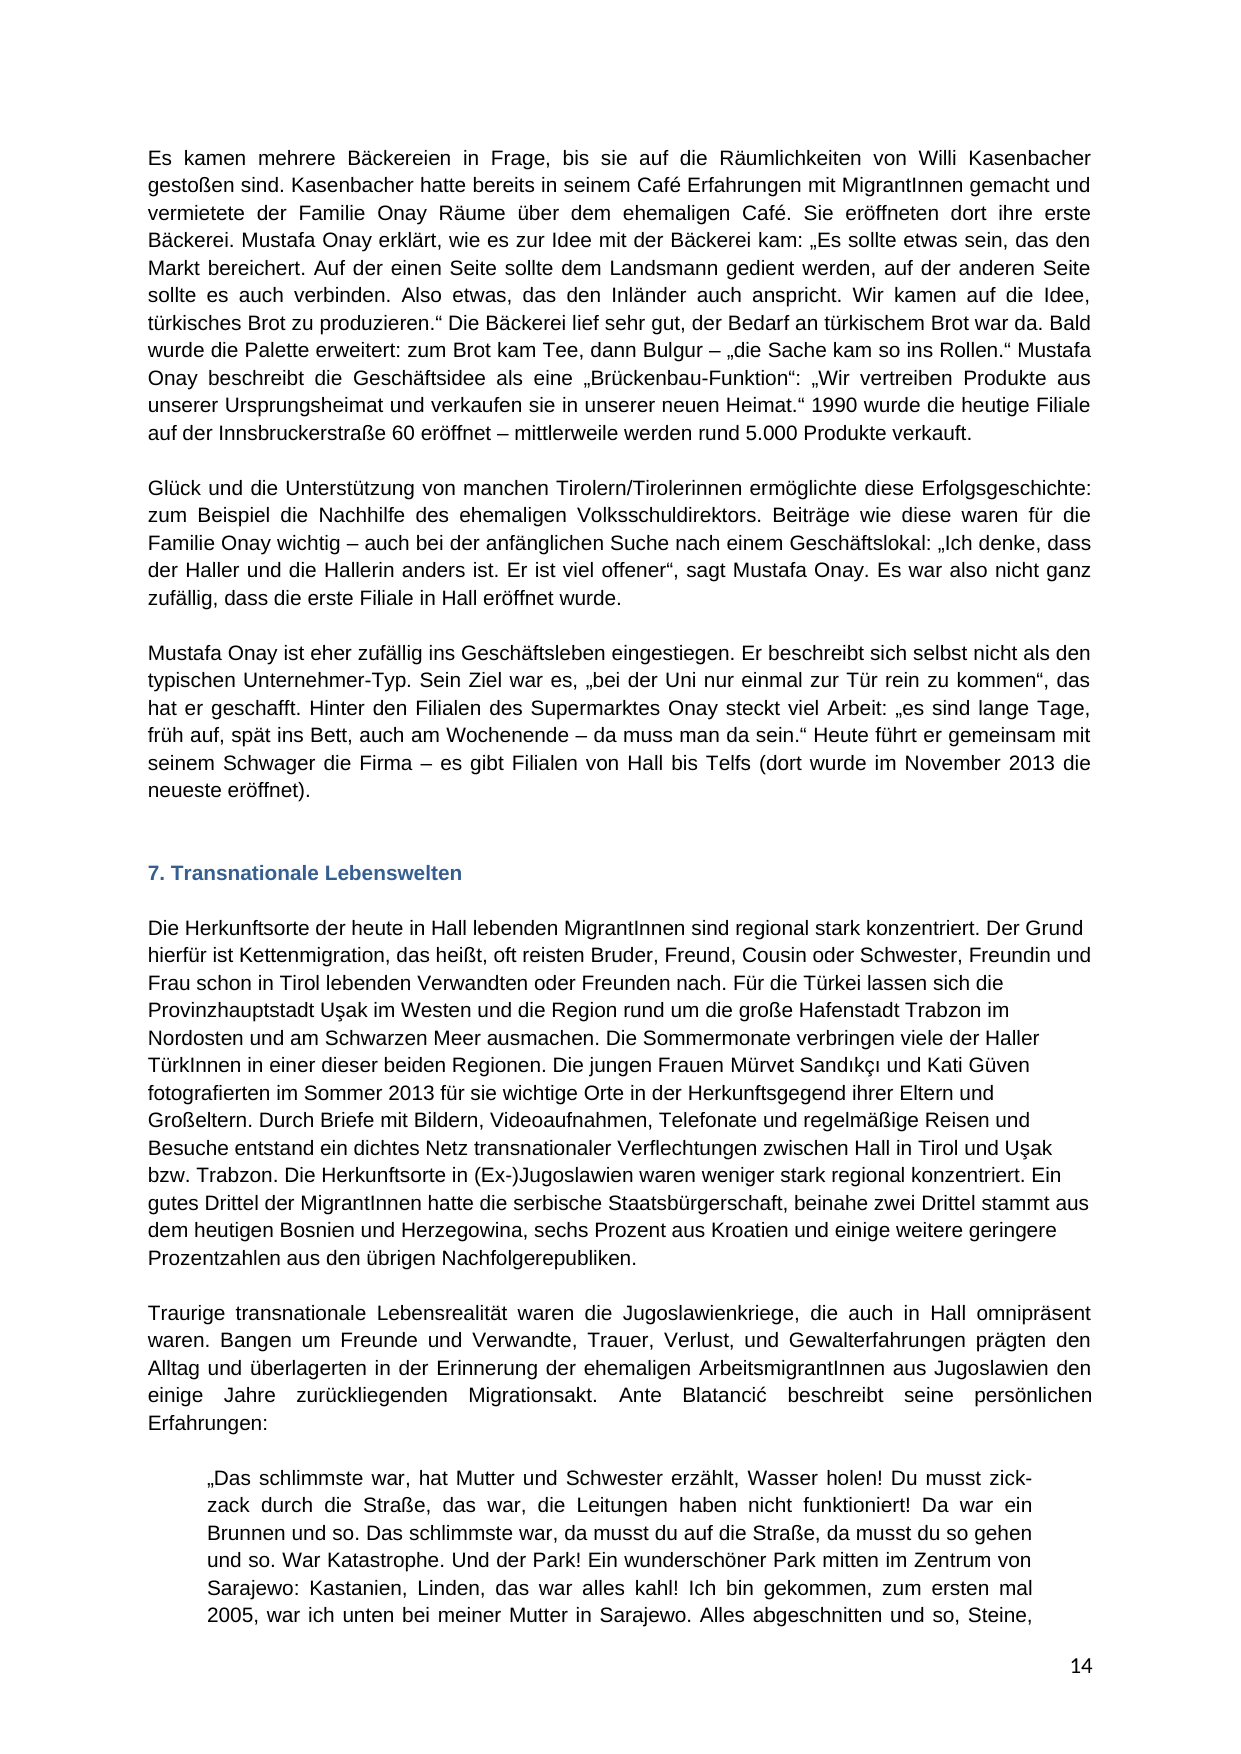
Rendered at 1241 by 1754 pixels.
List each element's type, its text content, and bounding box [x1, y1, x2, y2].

text Traurige transnationale Lebensrealität waren die Jugoslawienkriege, die auch in Hall omnipräsent waren. Bangen um Freunde und Verwandte, Trauer, Verlust, und Gewalterfahrungen prägten den Alltag und überlagerten in der Erinnerung der ehemaligen ArbeitsmigrantInnen aus Jugoslawien den einige Jahre zurückliegenden Migrationsakt. Ante Blatancić beschreibt seine persönlichen Erfahrungen: [148, 1301, 1092, 1434]
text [207, 1466, 1033, 1627]
text Die Herkunftsorte der heute in Hall lebenden MigrantInnen sind regional stark konzentriert. Der Grund hierfür ist Kettenmigration, das heißt, oft reisten Bruder, Freund, Cousin oder Schwester, Freundin und Frau schon in Tirol lebenden Verwandten oder Freunden nach. Für die Türkei lassen sich die Provinzhauptstadt Uşak im Westen und die Region rund um die große Hafenstadt Trabzon im Nordosten und am Schwarzen Meer ausmachen. Die Sommermonate verbringen viele der Haller TürkInnen in einer dieser beiden Regionen. Die jungen Frauen Mürvet Sandıkçı und Kati Güven fotografierten im Sommer 2013 für sie wichtige Orte in der Herkunftsgegend ihrer Eltern und Großeltern. Durch Briefe mit Bildern, Videoaufnahmen, Telefonate und regelmäßige Reisen und Besuche entstand ein dichtes Netz transnationaler Verflechtungen zwischen Hall in Tirol und Uşak bzw. Trabzon. Die Herkunftsorte in (Ex-)Jugoslawien waren weniger stark regional konzentriert. Ein gutes Drittel der MigrantInnen hatte die serbische Staatsbürgerschaft, beinahe zwei Drittel stammt aus dem heutigen Bosnien und Herzegowina, sechs Prozent aus Kroatien und einige weitere geringere Prozentzahlen aus den übrigen Nachfolgerepubliken. [148, 916, 1092, 1269]
text Glück und die Unterstützung von manchen Tirolern/Tirolerinnen ermöglichte diese Erfolgsgeschichte: zum Beispiel die Nachhilfe des ehemaligen Volksschuldirektors. Beiträge wie diese waren für die Familie Onay wichtig – auch bei der anfänglichen Suche nach einem Geschäftslokal: „Ich denke, dass der Haller und die Hallerin anders ist. Er ist viel offener“, sagt Mustafa Onay. Es war also nicht ganz zufällig, dass die erste Filiale in Hall eröffnet wurde. [148, 476, 1092, 609]
text 7. Transnationale Lebenswelten [148, 861, 1092, 884]
text Mustafa Onay ist eher zufällig ins Geschäftsleben eingestiegen. Er beschreibt sich selbst nicht als den typischen Unternehmer-Typ. Sein Ziel war es, „bei der Uni nur einmal zur Tür rein zu kommen“, das hat er geschafft. Hinter den Filialen des Supermarktes Onay steckt viel Arbeit: „es sind lange Tage, früh auf, spät ins Bett, auch am Wochenende – da muss man da sein.“ Heute führt er gemeinsam mit seinem Schwager die Firma – es gibt Filialen von Hall bis Telfs (dort wurde im November 2013 die neueste eröffnet). [148, 641, 1092, 802]
text Es kamen mehrere Bäckereien in Frage, bis sie auf die Räumlichkeiten von Willi Kasenbacher gestoßen sind. Kasenbacher hatte bereits in seinem Café Erfahrungen mit MigrantInnen gemacht und vermietete der Familie Onay Räume über dem ehemaligen Café. Sie eröffneten dort ihre erste Bäckerei. Mustafa Onay erklärt, wie es zur Idee mit der Bäckerei kam: „Es sollte etwas sein, das den Markt bereichert. Auf der einen Seite sollte dem Landsmann gedient werden, auf der anderen Seite sollte es auch verbinden. Also etwas, das den Inländer auch anspricht. Wir kamen auf die Idee, türkisches Brot zu produzieren.“ Die Bäckerei lief sehr gut, der Bedarf an türkischem Brot war da. Bald wurde die Palette erweitert: zum Brot kam Tee, dann Bulgur – „die Sache kam so ins Rollen.“ Mustafa Onay beschreibt die Geschäftsidee als eine „Brückenbau-Funktion“: „Wir vertreiben Produkte aus unserer Ursprungsheimat und verkaufen sie in unserer neuen Heimat.“ 1990 wurde die heutige Filiale auf der Innsbruckerstraße 60 eröffnet – mittlerweile werden rund 5.000 Produkte verkauft. [148, 146, 1092, 444]
